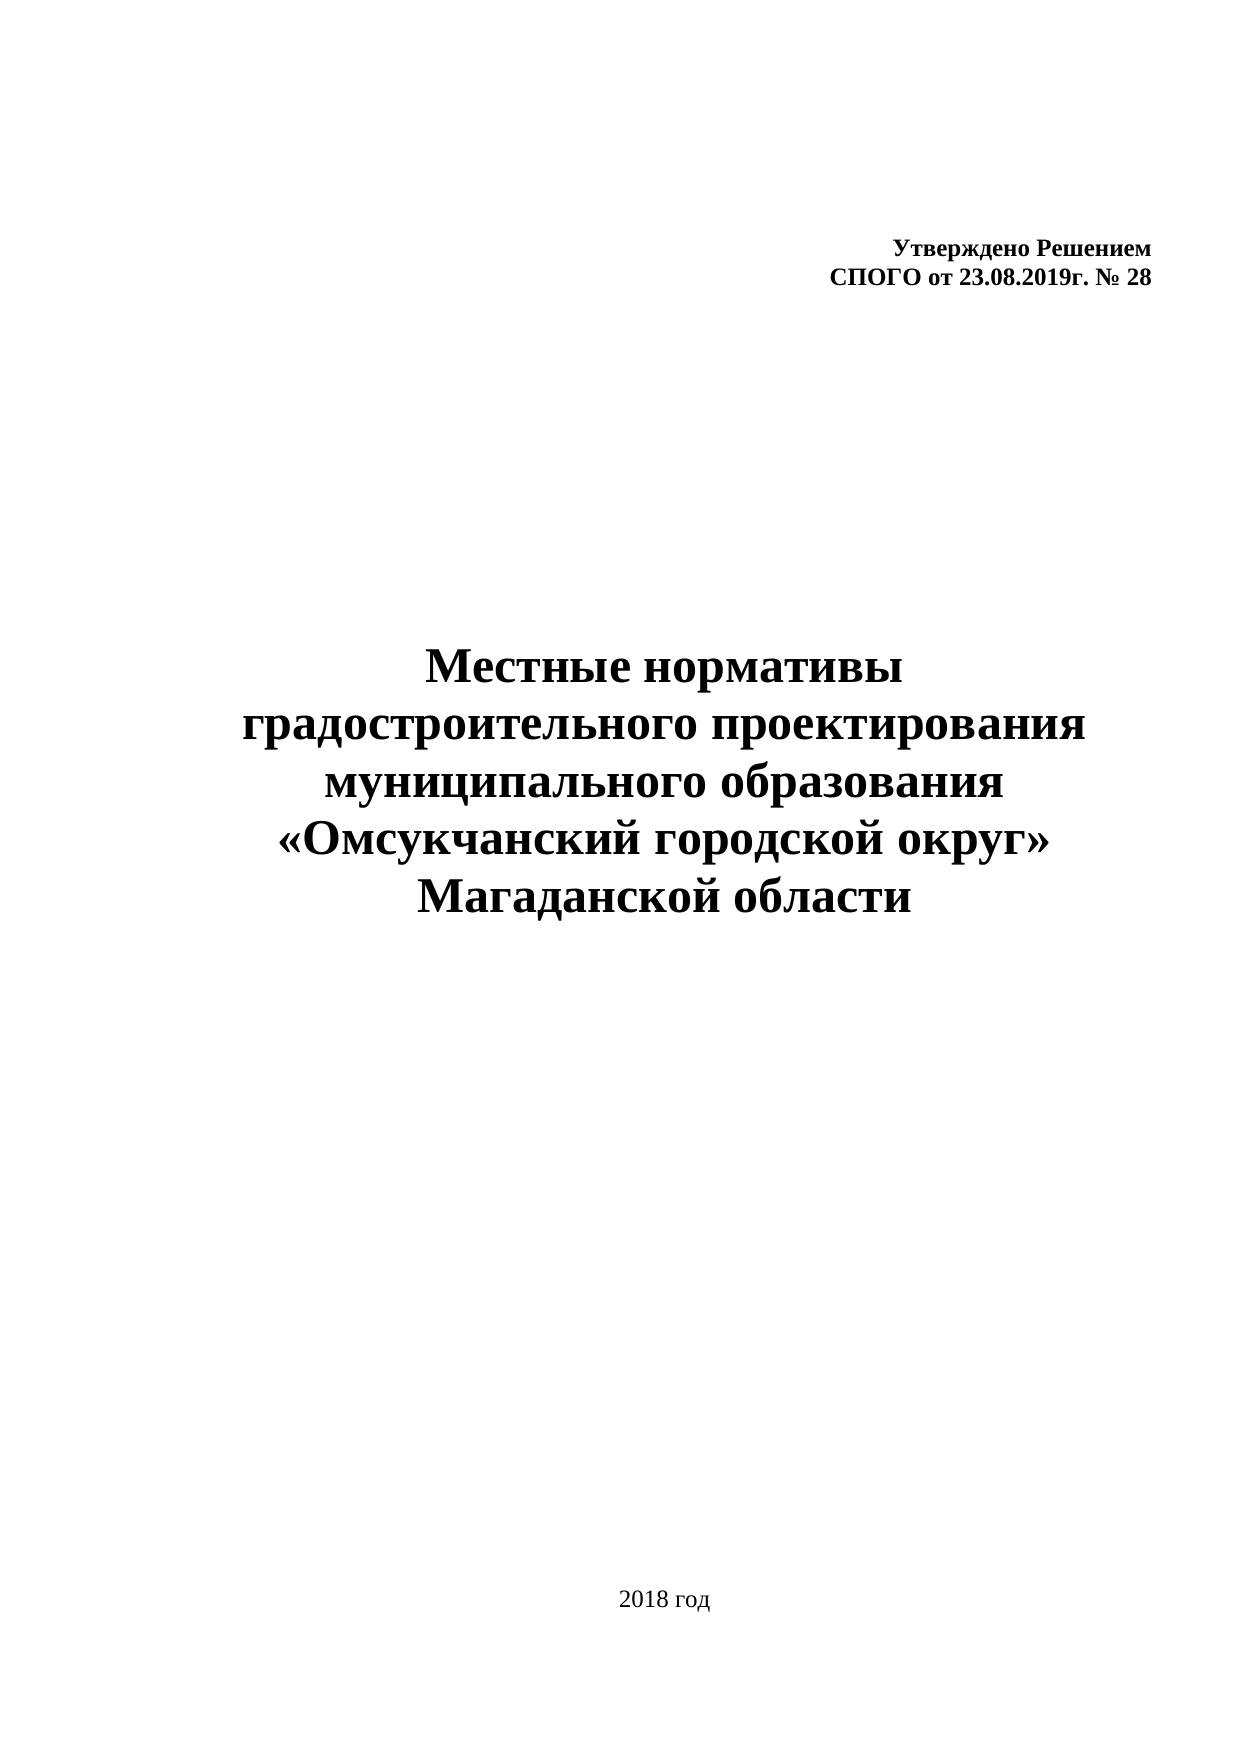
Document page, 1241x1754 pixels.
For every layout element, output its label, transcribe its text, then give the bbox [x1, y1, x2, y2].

table_header Утверждено Решением СПОГО от 23.08.2019г. № 28 Местные нормативы градостроительного проектирования муниципального образования «Омсукчанский городской округ» Магаданской области [166, 118, 1163, 1556]
table_cell 2018 год [166, 1556, 1163, 1613]
